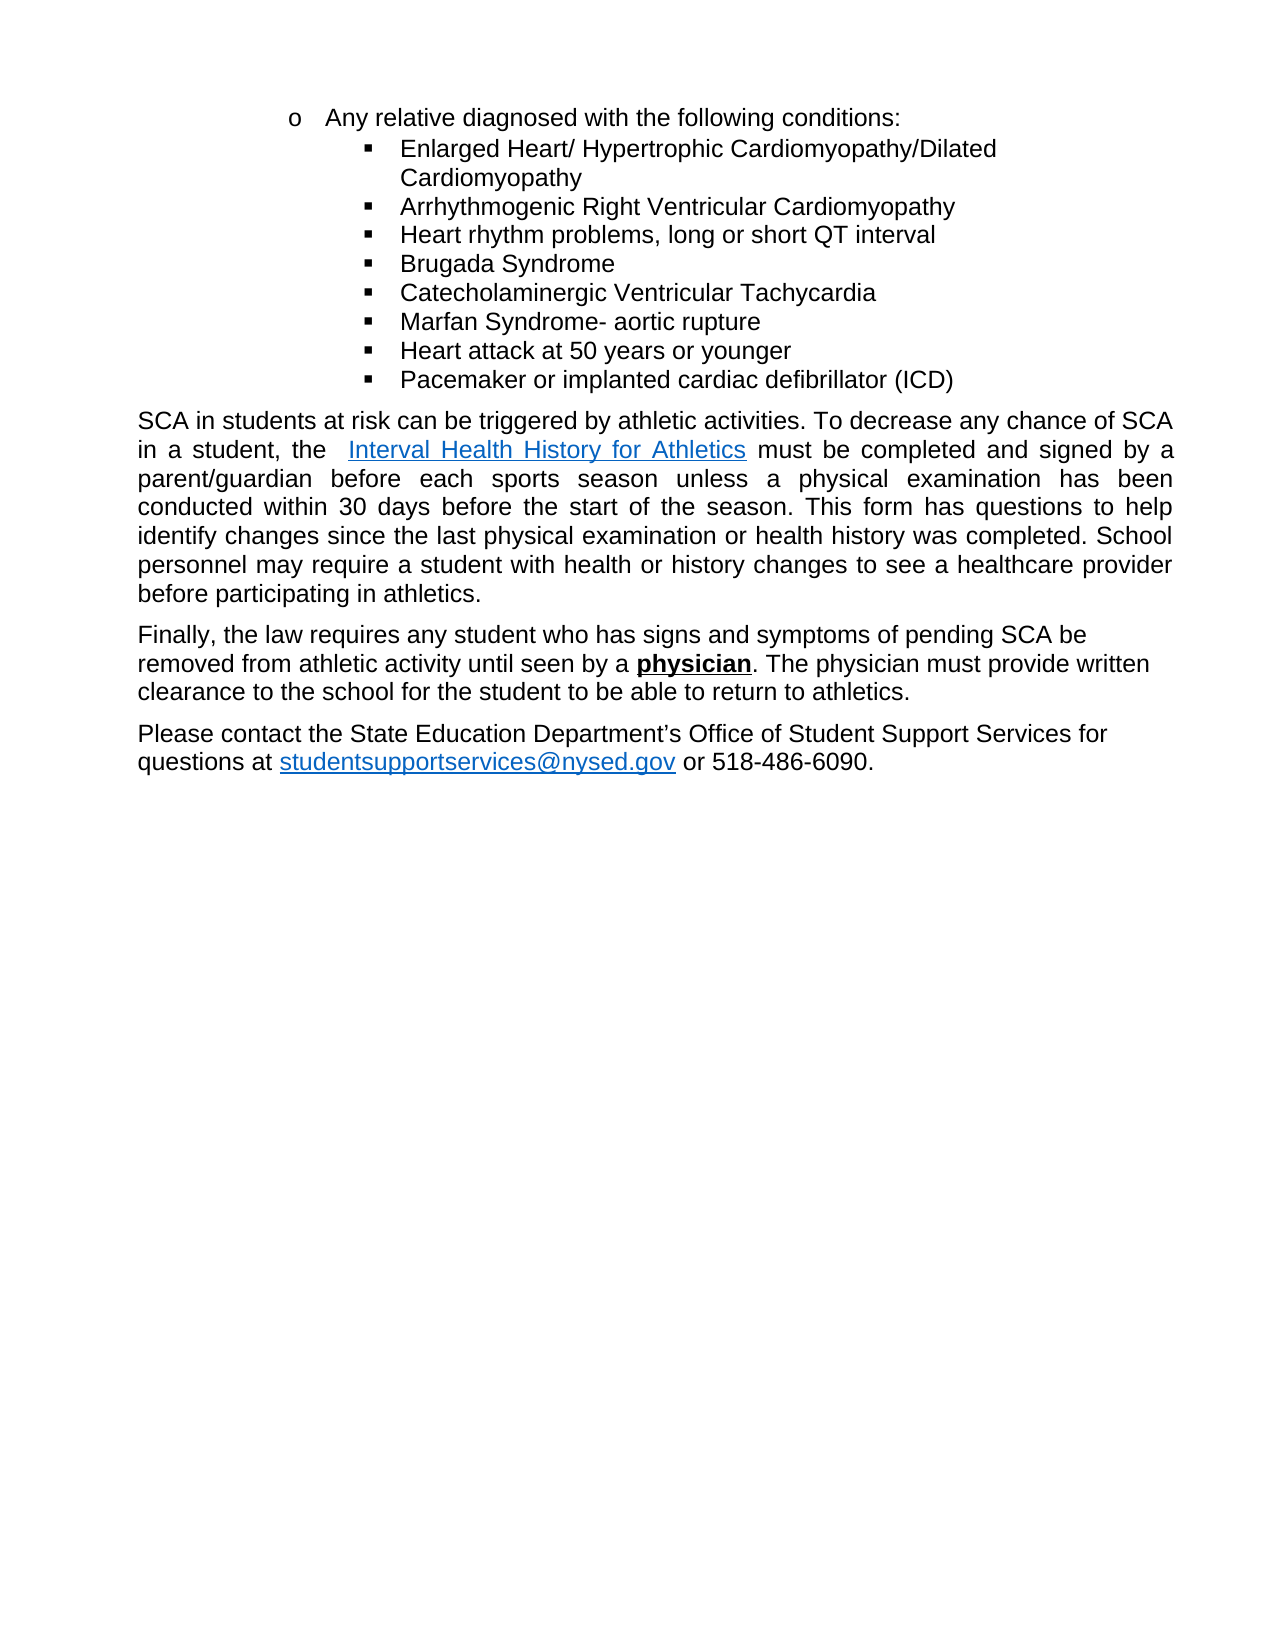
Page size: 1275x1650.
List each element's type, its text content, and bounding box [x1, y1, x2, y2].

list Brugada Syndrome [362, 249, 1175, 278]
list Finally, the law requires any student who has signs and symptoms of pending SCA be removed from athletic activity until seen by a physician. The physician must provide written clearance to the school for the student to be able to return to athletics. [137, 620, 1175, 706]
list SCA in students at risk can be triggered by athletic activities. To decrease any chance of SCA in a student, the must be completed and signed by a parent/guardian before each sports season unless a physical examination has been conducted within 30 days before the start of the season. This form has questions to help identify changes since the last physical examination or health history was completed. School personnel may require a student with health or history changes to see a healthcare provider before participating in athletics. [137, 406, 1175, 607]
list Pacemaker or implanted cardiac defibrillator (ICD) [362, 365, 1175, 394]
list Enlarged Heart/ Hypertrophic Cardiomyopathy/Dilated Cardiomyopathy [362, 134, 1175, 192]
text Please contact the State Education Department’s Office of Student Support Services for questions at studentsupportservices@nysed.gov or 518-486-6090. [137, 719, 1175, 776]
list Heart rhythm problems, long or short QT interval [362, 221, 1175, 249]
list Heart attack at 50 years or younger [362, 336, 1175, 365]
list Arrhythmogenic Right Ventricular Cardiomyopathy [362, 192, 1175, 221]
list Marfan Syndrome- aortic rupture [362, 307, 1175, 336]
list Any relative diagnosed with the following conditions: [287, 103, 1175, 134]
list Catecholaminergic Ventricular Tachycardia [362, 278, 1175, 307]
